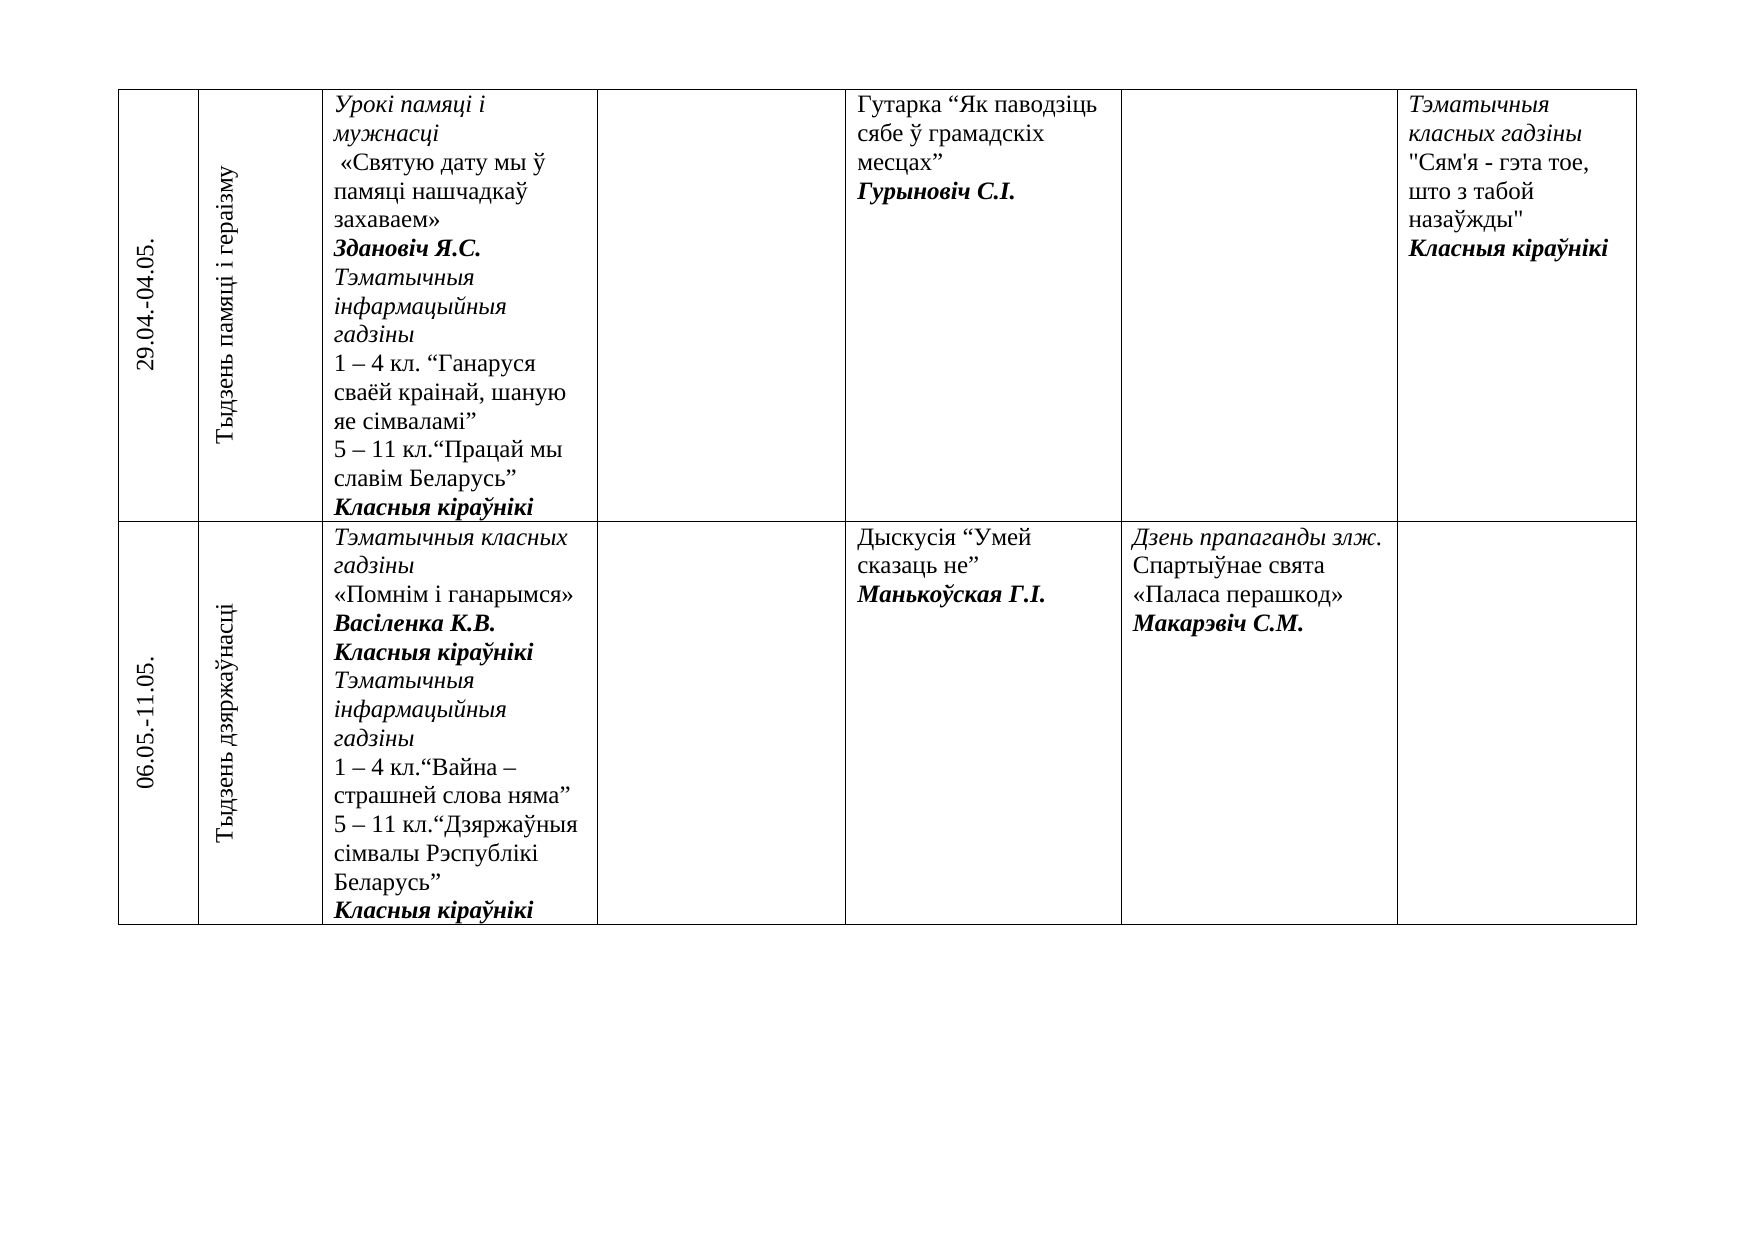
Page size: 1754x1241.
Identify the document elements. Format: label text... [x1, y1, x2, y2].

table_cell Тэматычныя класных гадзіны "Сям'я - гэта тое, што з табой назаўжды" Класныя кіраўнікі [1398, 90, 1636, 521]
table_cell Дыскусія “Умей сказаць не” Манькоўская Г.І. [846, 522, 1121, 924]
table_cell Тэматычныя класных гадзіны «Помнім і ганарымся» Васіленка К.В. Класныя кіраўнікі Тэматычныя інфармацыйныя гадзіны 1 – 4 кл.“Вайна – страшней слова няма” 5 – 11 кл.“Дзяржаўныя сімвалы Рэспублікі Беларусь” Класныя кіраўнікі [323, 522, 597, 924]
table_cell Дзень прапаганды злж. Спартыўнае свята «Паласа перашкод» Макарэвіч С.М. [1122, 522, 1397, 924]
table_cell Тыдзень памяці і гераізму [199, 90, 322, 521]
table_cell Гутарка “Як паводзіць сябе ў грамадскіх месцах” Гурыновіч С.І. [846, 90, 1121, 521]
table_cell [1398, 522, 1636, 924]
table_cell [1122, 90, 1397, 521]
table_cell Урокі памяці і мужнасці «Святую дату мы ў памяці нашчадкаў захаваем» Здановіч Я.С. Тэматычныя інфармацыйныя гадзіны 1 – 4 кл. “Ганаруся сваёй краінай, шаную яе сімваламі” 5 – 11 кл.“Працай мы славім Беларусь” Класныя кіраўнікі [323, 90, 597, 521]
table_cell 06.05.-11.05. [119, 522, 198, 924]
table_cell [598, 90, 845, 521]
table_cell [598, 522, 845, 924]
table_cell Тыдзень дзяржаўнасці [199, 522, 322, 924]
table_cell 29.04.-04.05. [119, 90, 198, 521]
